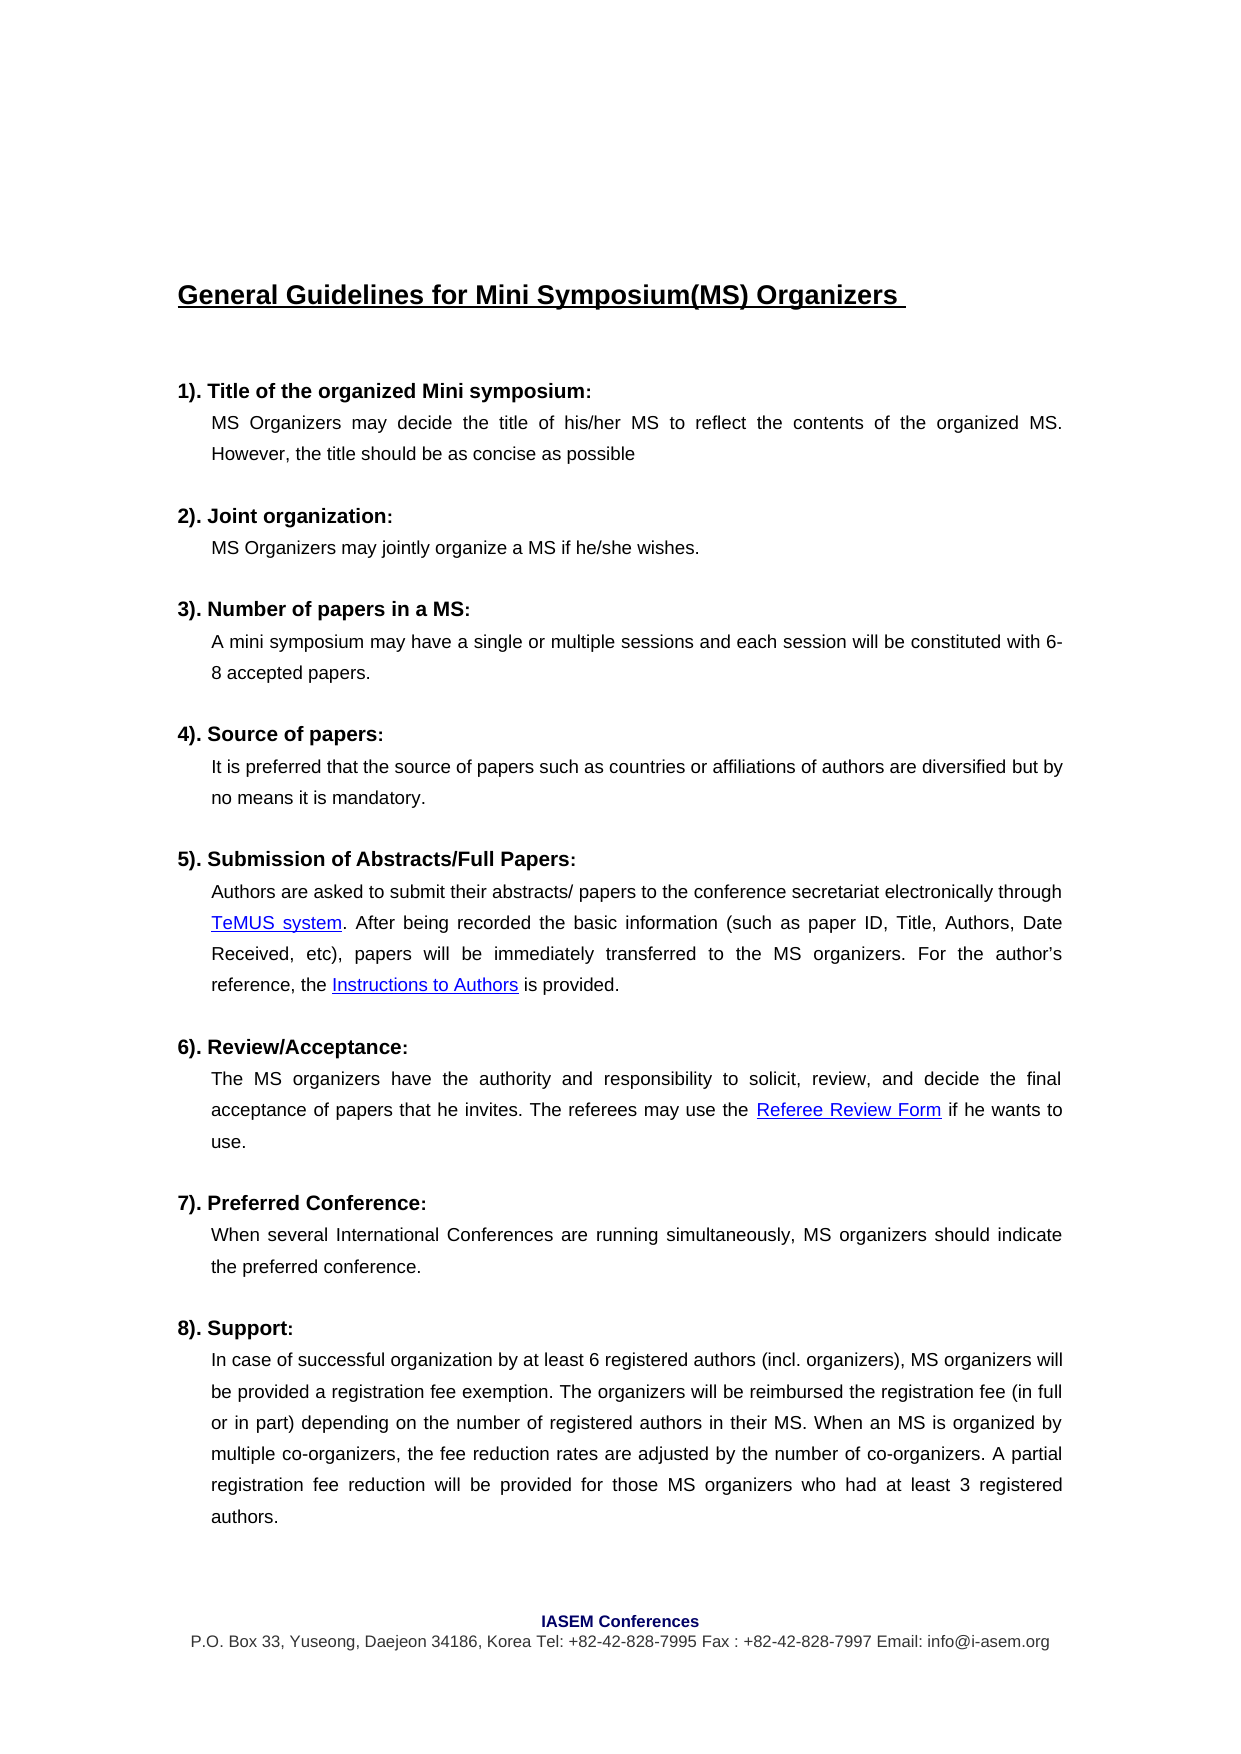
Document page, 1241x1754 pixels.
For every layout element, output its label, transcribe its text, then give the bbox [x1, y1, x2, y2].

text The MS organizers have the authority and responsibility to solicit, review, and decide the final acceptance of papers that he invites. The referees may use the Referee Review Form if he wants to use. [211, 1061, 1063, 1154]
text In case of successful organization by at least 6 registered authors (incl. organizers), MS organizers will be provided a registration fee exemption. The organizers will be reimbursed the registration fee (in full or in part) depending on the number of registered authors in their MS. When an MS is organized by multiple co-organizers, the fee reduction rates are adjusted by the number of co-organizers. A partial registration fee reduction will be provided for those MS organizers who had at least 3 registered authors. [211, 1342, 1063, 1529]
text A mini symposium may have a single or multiple sessions and each session will be constituted with 6-8 accepted papers. [211, 623, 1063, 686]
text 1). Title of the organized Mini symposium: [177, 373, 1063, 404]
text 2). Joint organization: [177, 498, 1063, 529]
text MS Organizers may decide the title of his/her MS to reflect the contents of the organized MS. However, the title should be as concise as possible [211, 404, 1063, 467]
text 5). Submission of Abstracts/Full Papers: [177, 842, 1063, 873]
text 8). Support: [177, 1311, 1063, 1342]
text It is preferred that the source of papers such as countries or affiliations of authors are diversified but by no means it is mandatory. [211, 748, 1063, 811]
text MS Organizers may jointly organize a MS if he/she wishes. [177, 529, 1063, 561]
text When several International Conferences are running simultaneously, MS organizers should indicate the preferred conference. [211, 1217, 1063, 1279]
text 6). Review/Acceptance: [177, 1029, 1063, 1061]
text 4). Source of papers: [177, 717, 1063, 748]
text 7). Preferred Conference: [177, 1186, 1063, 1217]
text 3). Number of papers in a MS: [177, 592, 1063, 623]
text General Guidelines for Mini Symposium(MS) Organizers [177, 279, 1063, 311]
text Authors are asked to submit their abstracts/ papers to the conference secretariat electronically through TeMUS system. After being recorded the basic information (such as paper ID, Title, Authors, Date Received, etc), papers will be immediately transferred to the MS organizers. For the author’s reference, the Instructions to Authors is provided. [211, 873, 1063, 998]
